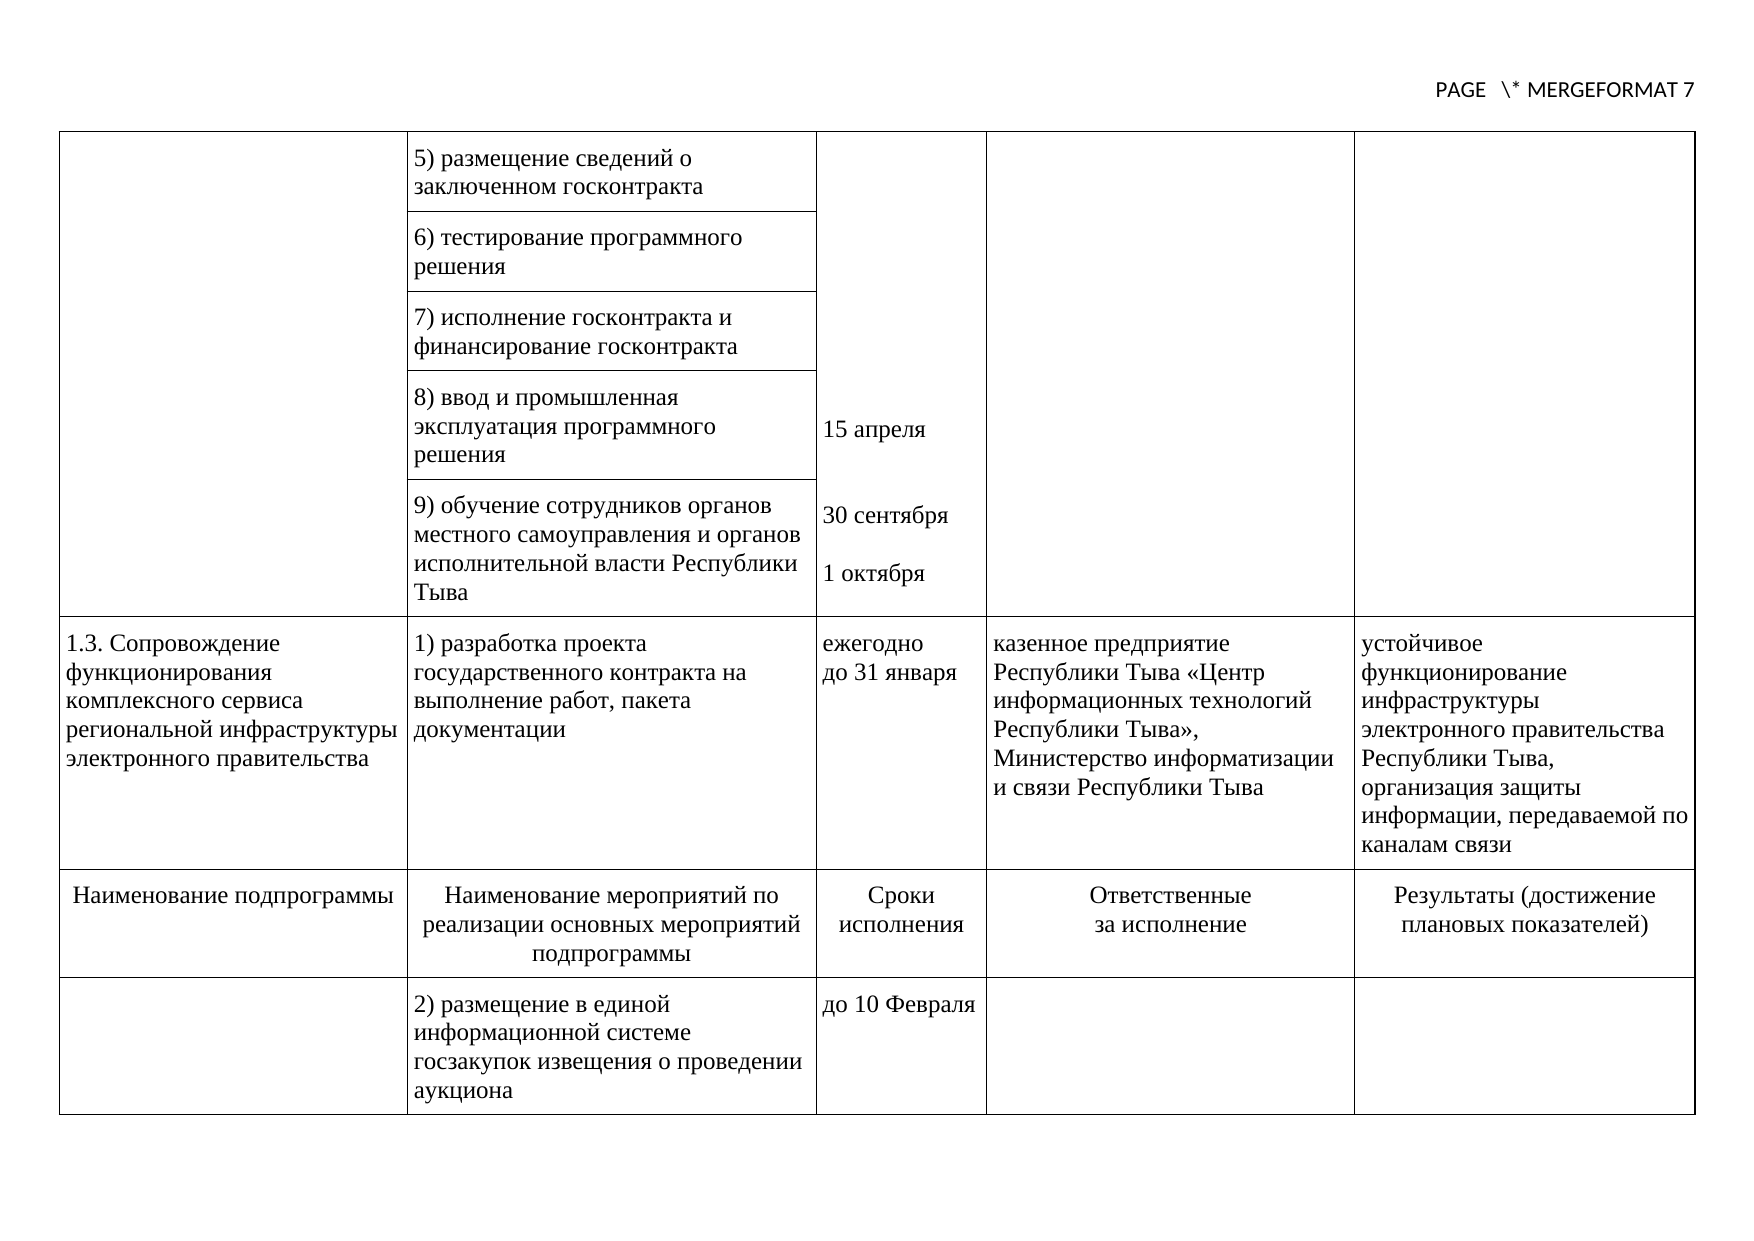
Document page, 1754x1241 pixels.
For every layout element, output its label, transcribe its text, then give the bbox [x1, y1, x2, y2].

table_cell 1) разработка проекта государственного контракта на выполнение работ, пакета документации [408, 617, 816, 868]
table_cell [1355, 978, 1694, 1114]
table_cell ежегодно до 31 января [817, 617, 986, 868]
table_cell Наименование подпрограммы [60, 870, 407, 977]
table_cell устойчивое функционирование инфраструктуры электронного правительства Республики Тыва, организация защиты информации, передаваемой по каналам связи [1355, 617, 1694, 868]
table_cell Наименование мероприятий по реализации основных мероприятий подпрограммы [408, 870, 816, 977]
table_cell 8) ввод и промышленная эксплуатация программного решения [408, 371, 816, 479]
table_cell [987, 978, 1354, 1114]
table_cell 5) размещение сведений о заключенном госконтракта [408, 132, 816, 211]
table_cell 9) обучение сотрудников органов местного самоуправления и органов исполнительной власти Республики Тыва [408, 480, 816, 616]
table_cell Ответственные за исполнение [987, 870, 1354, 977]
table_cell [60, 978, 407, 1114]
table_cell 2) размещение в единой информационной системе госзакупок извещения о проведении аукциона [408, 978, 816, 1114]
table_cell 1.3. Сопровождение функционирования комплексного сервиса региональной инфраструктуры электронного правительства [60, 617, 407, 868]
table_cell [817, 978, 986, 1114]
table_cell Сроки исполнения [817, 870, 986, 977]
table_cell казенное предприятие Республики Тыва «Центр информационных технологий Республики Тыва», Министерство информатизации и связи Республики Тыва [987, 617, 1354, 868]
table_cell 6) тестирование программного решения [408, 212, 816, 291]
table_cell 7) исполнение госконтракта и финансирование госконтракта [408, 292, 816, 370]
table_cell Результаты (достижение плановых показателей) [1355, 870, 1694, 977]
